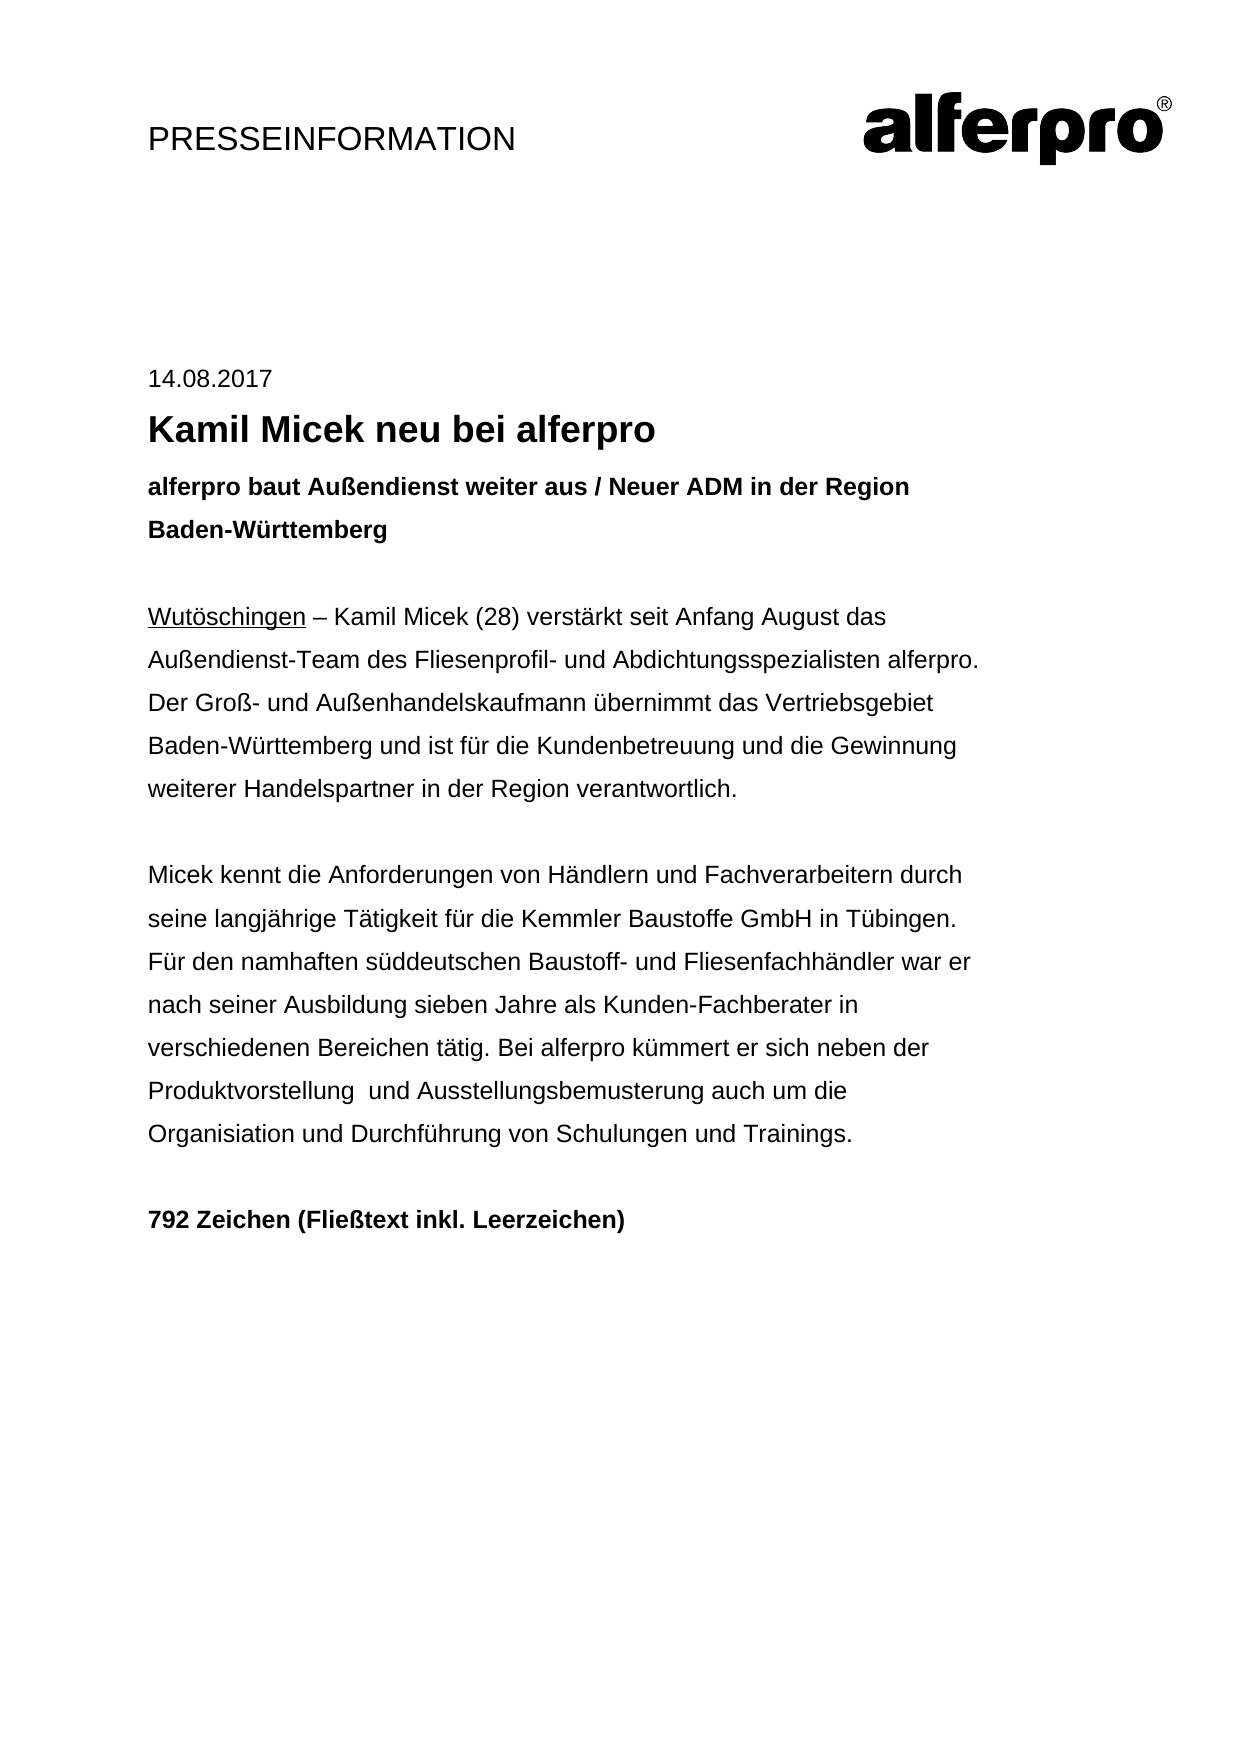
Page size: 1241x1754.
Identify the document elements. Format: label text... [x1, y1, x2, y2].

text alferpro baut Außendienst weiter aus / Neuer ADM in der Region Baden-Württemberg [148, 472, 990, 544]
text Micek kennt die Anforderungen von Händlern und Fachverarbeitern durch seine langjährige Tätigkeit für die Kemmler Baustoffe GmbH in Tübingen. Für den namhaften süddeutschen Baustoff- und Fliesenfachhändler war er nach seiner Ausbildung sieben Jahre als Kunden-Fachberater in verschiedenen Bereichen tätig. Bei alferpro kümmert er sich neben der Produktvorstellung und Ausstellungsbemusterung auch um die Organisiation und Durchführung von Schulungen und Trainings. [148, 860, 990, 1148]
text 792 Zeichen (Fließtext inkl. Leerzeichen) [148, 1205, 1034, 1234]
text Wutöschingen – Kamil Micek (28) verstärkt seit Anfang August das Außendienst-Team des Fliesenprofil- und Abdichtungsspezialisten alferpro. Der Groß- und Außenhandelskaufmann übernimmt das Vertriebsgebiet Baden-Württemberg und ist für die Kundenbetreuung und die Gewinnung weiterer Handelspartner in der Region verantwortlich. [148, 602, 990, 803]
text 14.08.2017 [148, 364, 990, 393]
text Kamil Micek neu bei alferpro [148, 408, 990, 451]
picture [803, 36, 1222, 216]
